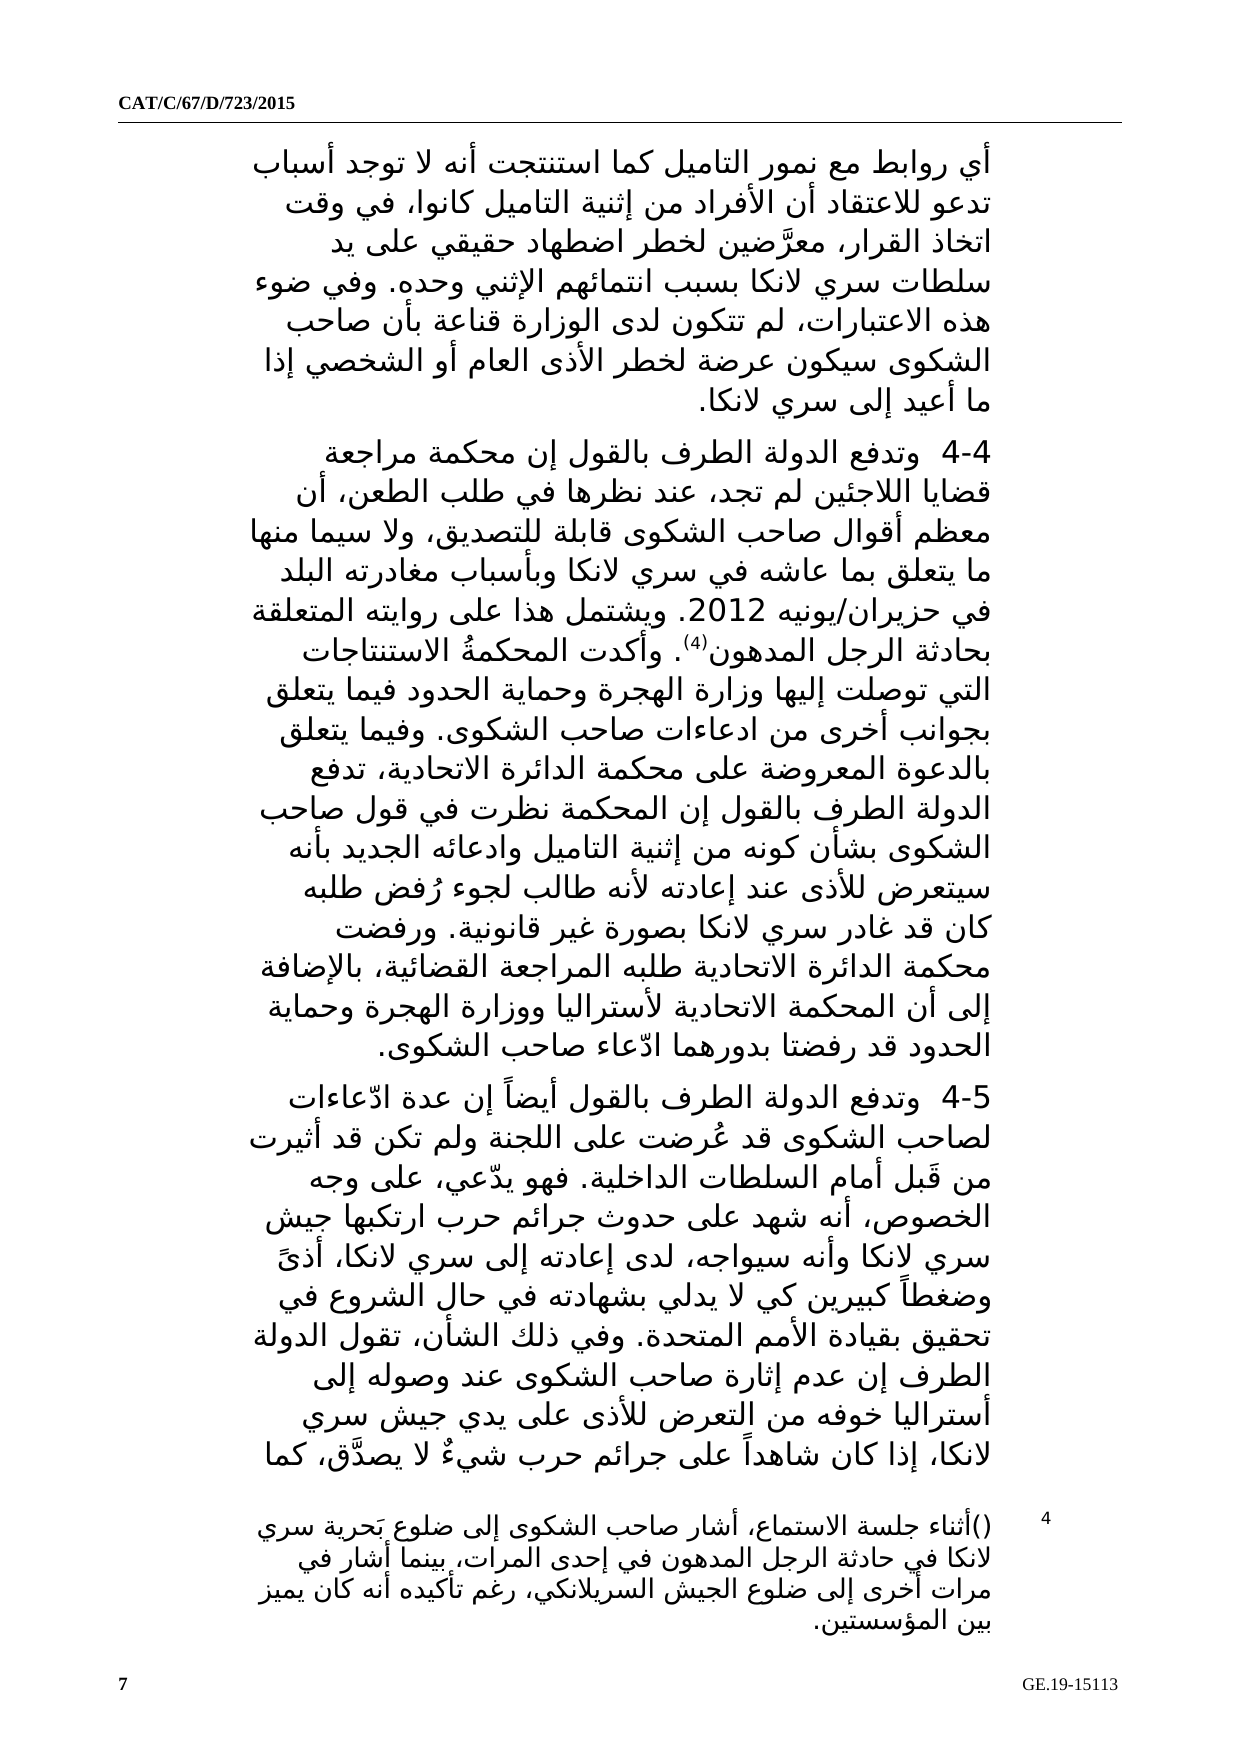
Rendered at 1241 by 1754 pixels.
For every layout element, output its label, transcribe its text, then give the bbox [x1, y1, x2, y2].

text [248, 1077, 992, 1473]
text 4-4 وتدفع الدولة الطرف بالقول إن محكمة مراجعة قضايا اللاجئين لم تجد، عند نظرها في طلب الطعن، أن معظم أقوال صاحب الشكوى قابلة للتصديق، ولا سيما منها ما يتعلق بما عاشه في سري لانكا وبأسباب مغادرته البلد في حزيران/يونيه 2012. ويشتمل هذا على روايته المتعلقة بحادثة الرجل المدهون(). وأكدت المحكمةُ الاستنتاجات التي توصلت إليها وزارة الهجرة وحماية الحدود فيما يتعلق بجوانب أخرى من ادعاءات صاحب الشكوى. وفيما يتعلق بالدعوة المعروضة على محكمة الدائرة الاتحادية، تدفع الدولة الطرف بالقول إن المحكمة نظرت في قول صاحب الشكوى بشأن كونه من إثنية التاميل وادعائه الجديد بأنه سيتعرض للأذى عند إعادته لأنه طالب لجوء رُفض طلبه كان قد غادر سري لانكا بصورة غير قانونية. ورفضت محكمة الدائرة الاتحادية طلبه المراجعة القضائية، بالإضافة إلى أن المحكمة الاتحادية لأستراليا ووزارة الهجرة وحماية الحدود قد رفضتا بدورهما ادّعاء صاحب الشكوى. [248, 431, 992, 1065]
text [248, 142, 992, 419]
